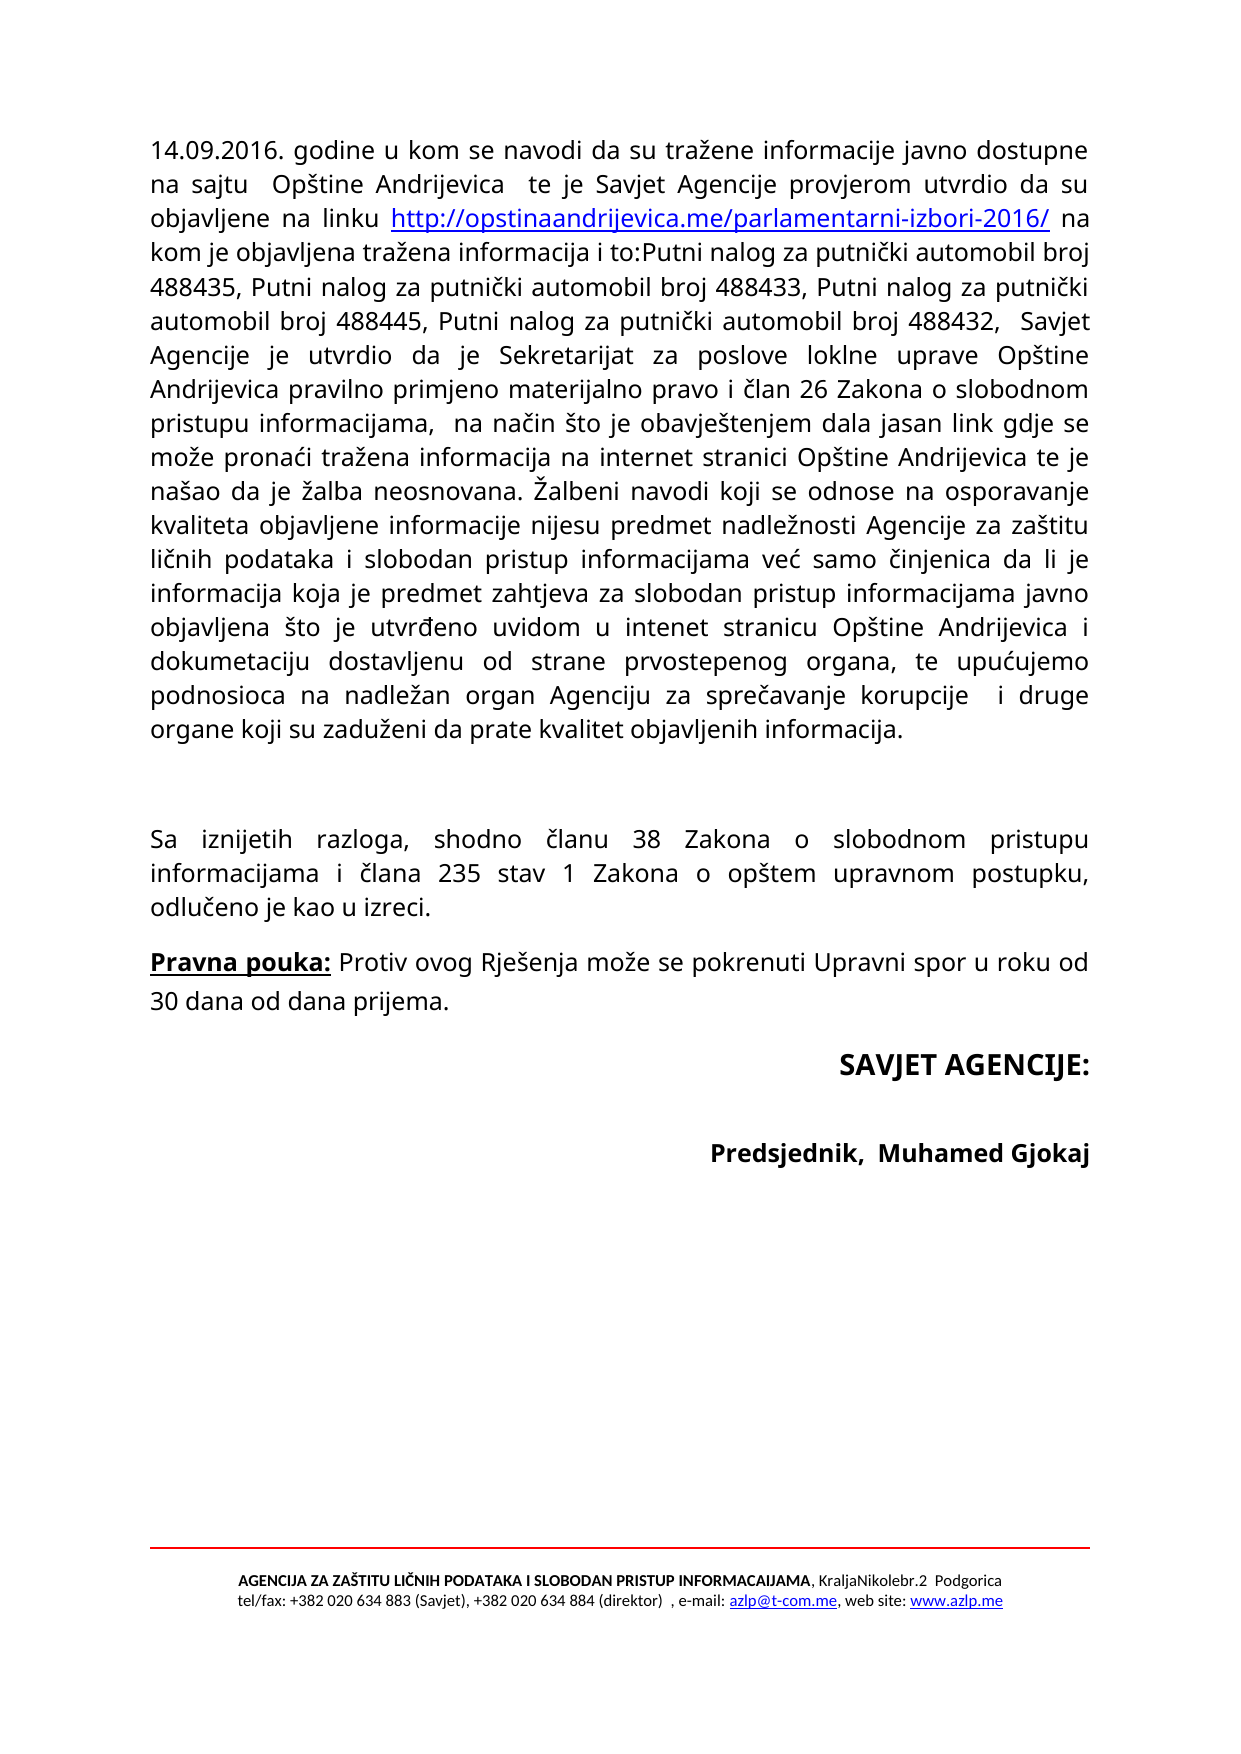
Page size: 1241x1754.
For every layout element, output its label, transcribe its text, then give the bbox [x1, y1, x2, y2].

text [150, 133, 1090, 269]
text Predsjednik, Muhamed Gjokaj [150, 1135, 1090, 1169]
text Sa iznijetih razloga, shodno članu 38 Zakona o slobodnom pristupu informacijama i člana 235 stav 1 Zakona o opštem upravnom postupku, odlučeno je kao u izreci. [150, 822, 1090, 924]
text SAVJET AGENCIJE: [150, 1044, 1090, 1084]
text Pravna pouka: Protiv ovog Rješenja može se pokrenuti Upravni spor u roku od 30 dana od dana prijema. [150, 945, 1090, 1018]
